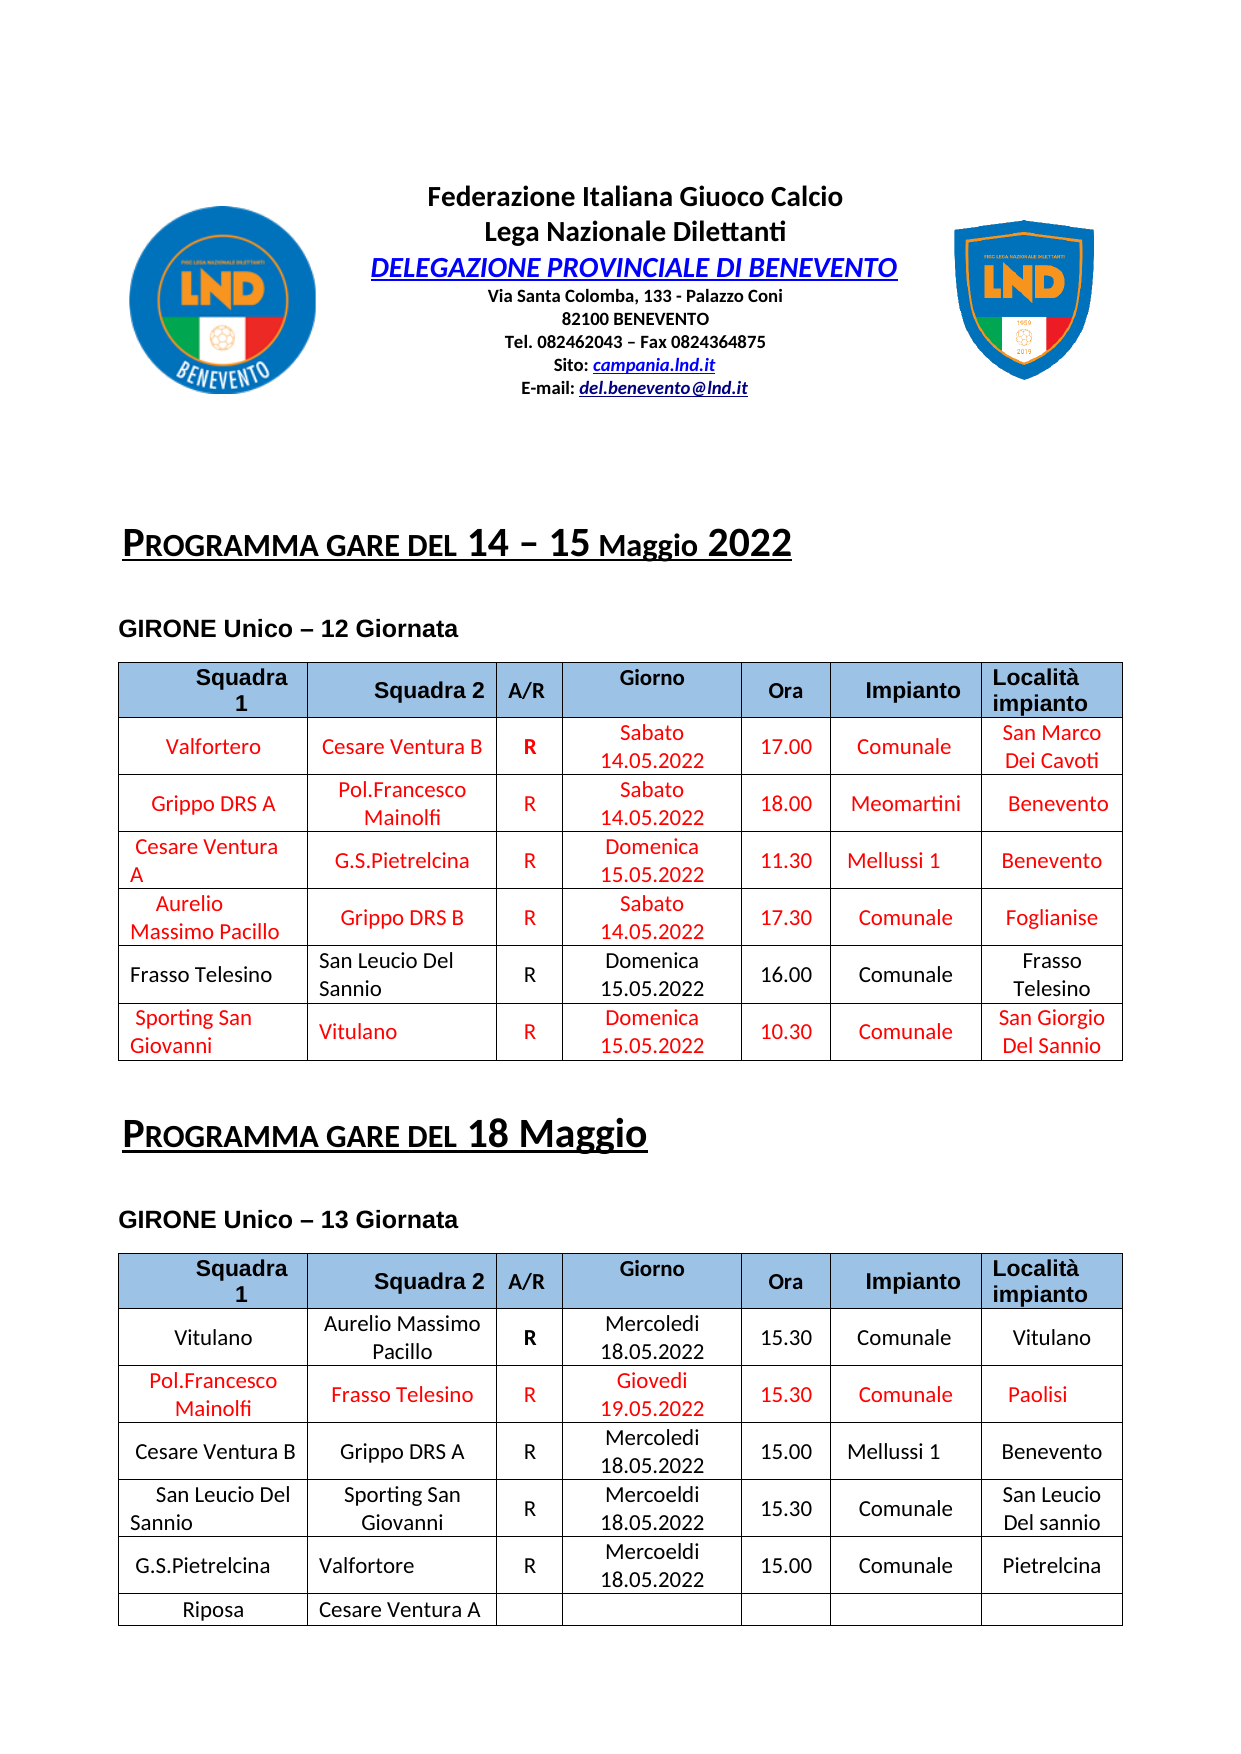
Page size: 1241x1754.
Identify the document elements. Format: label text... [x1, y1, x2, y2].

table_cell Meomartini [831, 775, 981, 831]
table_cell R [497, 946, 562, 1002]
table_header Località impianto [982, 1254, 1122, 1308]
table_cell 18.00 [742, 775, 830, 831]
table_cell Sabato 14.05.2022 [563, 775, 741, 831]
table_cell Benevento [982, 832, 1122, 888]
table_header Ora [742, 663, 830, 717]
table_cell 10.30 [742, 1004, 830, 1059]
table_cell Mellussi 1 [831, 832, 981, 888]
table_cell [831, 1594, 981, 1625]
table_cell R [497, 775, 562, 831]
table_header Impianto [831, 1254, 981, 1308]
table_cell Frasso Telesino [119, 946, 307, 1002]
table_cell Grippo DRS B [308, 889, 496, 945]
table_header Federazione Italiana Giuoco Calcio Lega Nazionale Dilettanti DELEGAZIONE PROVINCIALE DI BENEVENTO Via Santa Colomba, 133 - Palazzo Coni 82100 BENEVENTO Tel. 082462043 – Fax 0824364875 Sito: campania.lnd.it E-mail: del.benevento@lnd.it [328, 178, 942, 422]
table_cell R [497, 889, 562, 945]
table_cell Vitulano [982, 1309, 1122, 1365]
text PROGRAMMA GARE DEL 14 – 15 Maggio 2022 [122, 516, 1122, 567]
table_cell 17.00 [742, 718, 830, 774]
table_cell 16.00 [742, 946, 830, 1002]
table_cell Comunale [831, 1480, 981, 1536]
table_cell Comunale [831, 1366, 981, 1422]
table_cell Sporting San Giovanni [308, 1480, 496, 1536]
table_cell Giovedi 19.05.2022 [563, 1366, 741, 1422]
table_cell Pol.Francesco Mainolfi [119, 1366, 307, 1422]
table_cell San Marco Dei Cavoti [982, 718, 1122, 774]
table_cell Aurelio Massimo Pacillo [119, 889, 307, 945]
table_cell G.S.Pietrelcina [308, 832, 496, 888]
table_cell San Giorgio Del Sannio [982, 1004, 1122, 1059]
table_cell R [497, 1423, 562, 1479]
table_cell Sabato 14.05.2022 [563, 718, 741, 774]
table_cell Valfortore [308, 1537, 496, 1593]
table_cell Cesare Ventura A [119, 832, 307, 888]
table_cell Pietrelcina [982, 1537, 1122, 1593]
table_cell [563, 1594, 741, 1625]
table_header [118, 178, 328, 422]
table_header Località impianto [982, 663, 1122, 717]
table_cell Mellussi 1 [831, 1423, 981, 1479]
table_cell Domenica 15.05.2022 [563, 1004, 741, 1059]
table_cell Benevento [982, 1423, 1122, 1479]
table_cell Valfortero [119, 718, 307, 774]
table_cell Grippo DRS A [308, 1423, 496, 1479]
text GIRONE Unico – 13 Giornata [118, 1205, 1122, 1234]
table_header Giorno [563, 1254, 741, 1308]
table_cell Domenica 15.05.2022 [563, 946, 741, 1002]
table_header Impianto [831, 663, 981, 717]
table_cell [497, 1594, 562, 1625]
table_cell Cesare Ventura B [308, 718, 496, 774]
table_cell [742, 1594, 830, 1625]
table_cell R [497, 1004, 562, 1059]
table_cell Grippo DRS A [119, 775, 307, 831]
table_header Squadra 1 [119, 1254, 307, 1308]
table_cell R [497, 1480, 562, 1536]
table_cell Vitulano [119, 1309, 307, 1365]
table_header [943, 178, 1106, 422]
table_header Giorno [563, 663, 741, 717]
text PROGRAMMA GARE DEL 18 Maggio [122, 1107, 1122, 1158]
table_cell Benevento [982, 775, 1122, 831]
table_header Squadra 2 [308, 663, 496, 717]
table_cell Frasso Telesino [982, 946, 1122, 1002]
table_cell Mercoeldi 18.05.2022 [563, 1537, 741, 1593]
table_cell Mercoledi 18.05.2022 [563, 1309, 741, 1365]
table_cell Cesare Ventura A [308, 1594, 496, 1625]
table_cell Sabato 14.05.2022 [563, 889, 741, 945]
table_cell R [497, 1309, 562, 1365]
table_cell R [497, 1366, 562, 1422]
table_cell Mercoeldi 18.05.2022 [563, 1480, 741, 1536]
table_header A/R [497, 1254, 562, 1308]
table_cell [982, 1594, 1122, 1625]
table_cell Domenica 15.05.2022 [563, 832, 741, 888]
table_cell San Leucio Del Sannio [119, 1480, 307, 1536]
table_cell R [497, 718, 562, 774]
table_cell Frasso Telesino [308, 1366, 496, 1422]
table_cell Comunale [831, 1004, 981, 1059]
table_cell 17.30 [742, 889, 830, 945]
table_cell Pol.Francesco Mainolfi [308, 775, 496, 831]
table_cell Comunale [831, 1537, 981, 1593]
table_cell 15.00 [742, 1537, 830, 1593]
table_header Squadra 1 [119, 663, 307, 717]
table_cell Riposa [119, 1594, 307, 1625]
text GIRONE Unico – 12 Giornata [118, 614, 1122, 643]
table_cell 15.30 [742, 1366, 830, 1422]
table_cell R [497, 1537, 562, 1593]
table_header Ora [742, 1254, 830, 1308]
table_cell R [497, 832, 562, 888]
table_cell Foglianise [982, 889, 1122, 945]
table_cell Paolisi [982, 1366, 1122, 1422]
table_cell Mercoledi 18.05.2022 [563, 1423, 741, 1479]
table_cell Vitulano [308, 1004, 496, 1059]
table_cell 15.30 [742, 1480, 830, 1536]
table_cell Comunale [831, 1309, 981, 1365]
table_cell G.S.Pietrelcina [119, 1537, 307, 1593]
table_cell 15.30 [742, 1309, 830, 1365]
table_cell San Leucio Del sannio [982, 1480, 1122, 1536]
table_header A/R [497, 663, 562, 717]
table_cell Sporting San Giovanni [119, 1004, 307, 1059]
table_cell Cesare Ventura B [119, 1423, 307, 1479]
table_cell 11.30 [742, 832, 830, 888]
picture [129, 206, 316, 394]
table_cell Comunale [831, 946, 981, 1002]
table_cell San Leucio Del Sannio [308, 946, 496, 1002]
table_cell 15.00 [742, 1423, 830, 1479]
table_cell Comunale [831, 889, 981, 945]
table_header Squadra 2 [308, 1254, 496, 1308]
picture [954, 220, 1094, 380]
table_cell Aurelio Massimo Pacillo [308, 1309, 496, 1365]
table_cell Comunale [831, 718, 981, 774]
